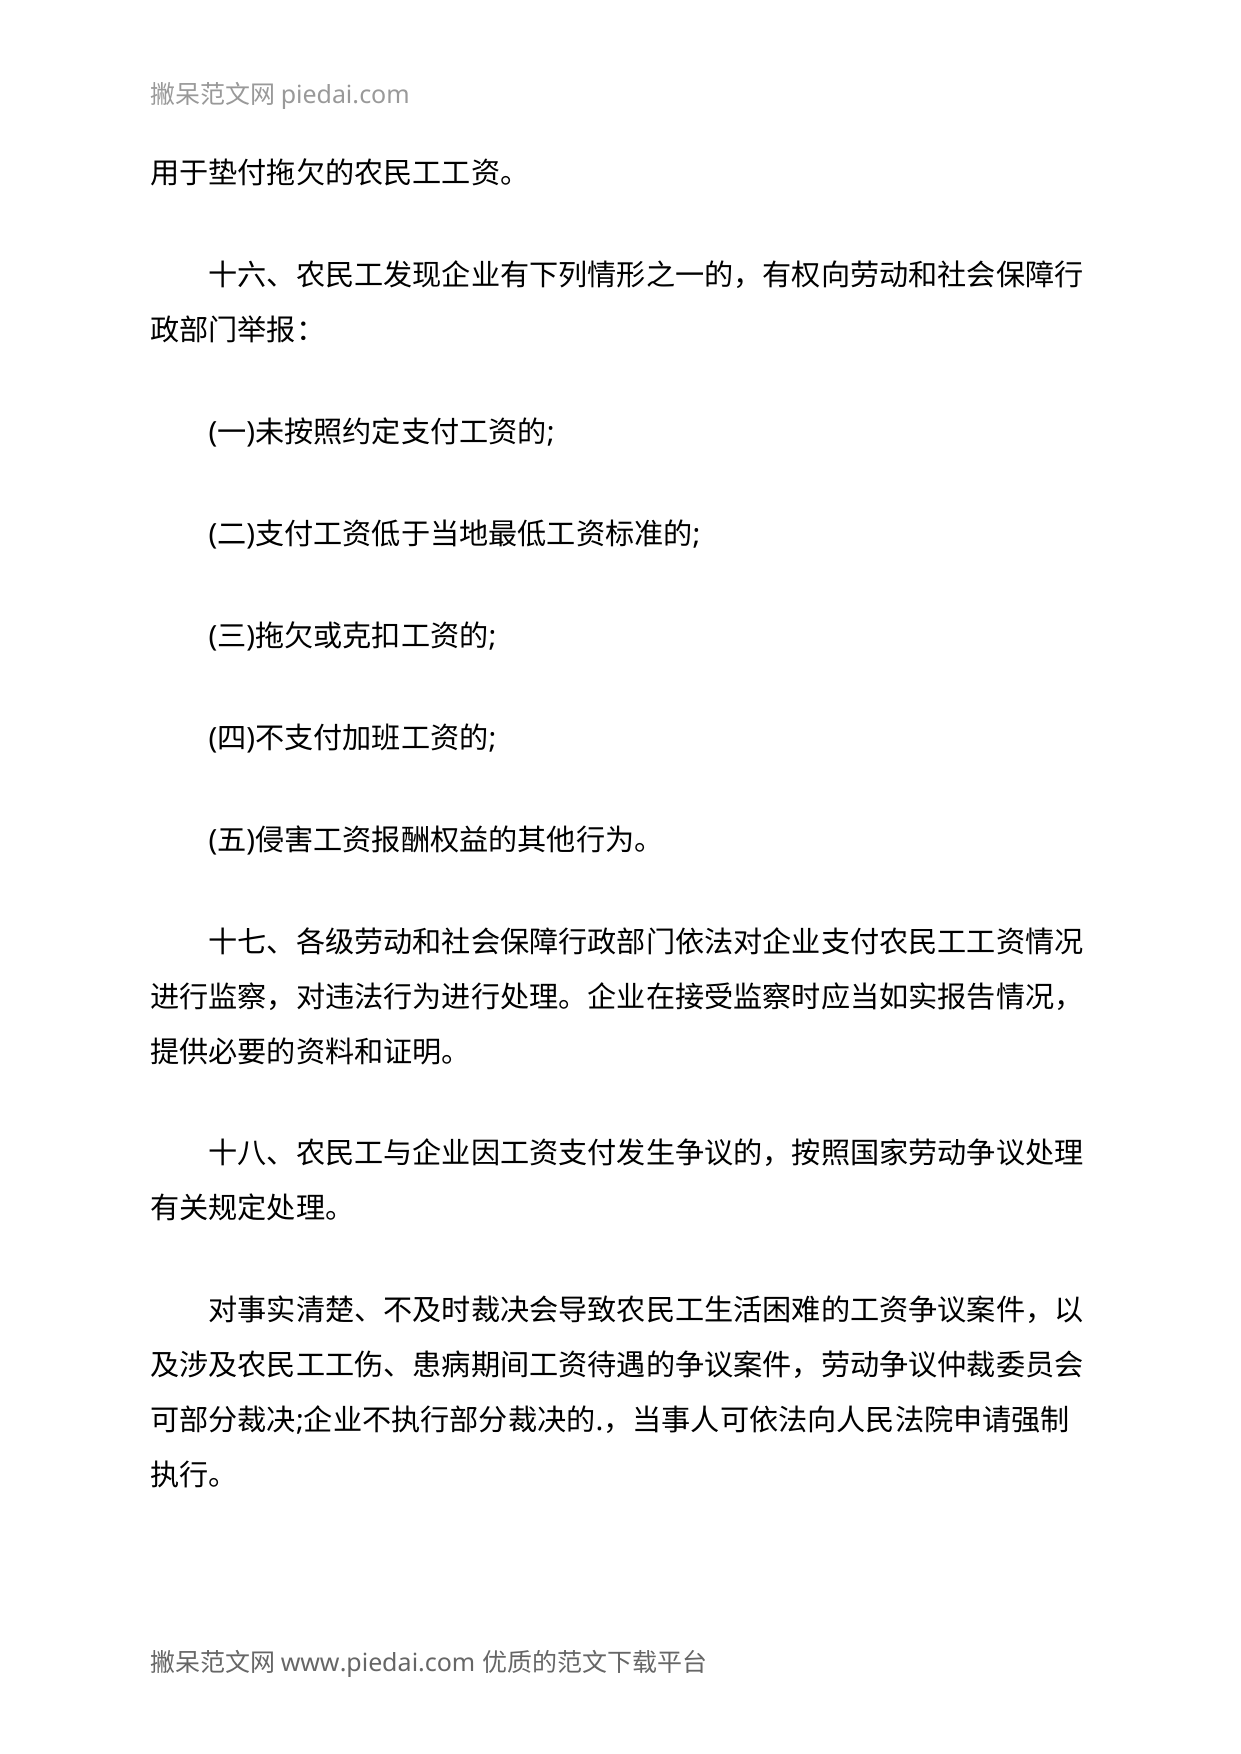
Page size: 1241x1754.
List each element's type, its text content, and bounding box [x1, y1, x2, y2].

text 十八、农民工与企业因工资支付发生争议的，按照国家劳动争议处理有关规定处理。 [150, 1130, 1090, 1227]
text (二)支付工资低于当地最低工资标准的; [150, 510, 1090, 553]
text 对事实清楚、不及时裁决会导致农民工生活困难的工资争议案件，以及涉及农民工工伤、患病期间工资待遇的争议案件，劳动争议仲裁委员会可部分裁决;企业不执行部分裁决的.，当事人可依法向人民法院申请强制执行。 [150, 1287, 1090, 1494]
text (四)不支付加班工资的; [150, 714, 1090, 757]
text 十六、农民工发现企业有下列情形之一的，有权向劳动和社会保障行政部门举报： [150, 252, 1090, 349]
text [150, 150, 1090, 192]
text (五)侵害工资报酬权益的其他行为。 [150, 816, 1090, 859]
text 十七、各级劳动和社会保障行政部门依法对企业支付农民工工资情况进行监察，对违法行为进行处理。企业在接受监察时应当如实报告情况，提供必要的资料和证明。 [150, 918, 1090, 1070]
text (三)拖欠或克扣工资的; [150, 612, 1090, 655]
text (一)未按照约定支付工资的; [150, 408, 1090, 451]
